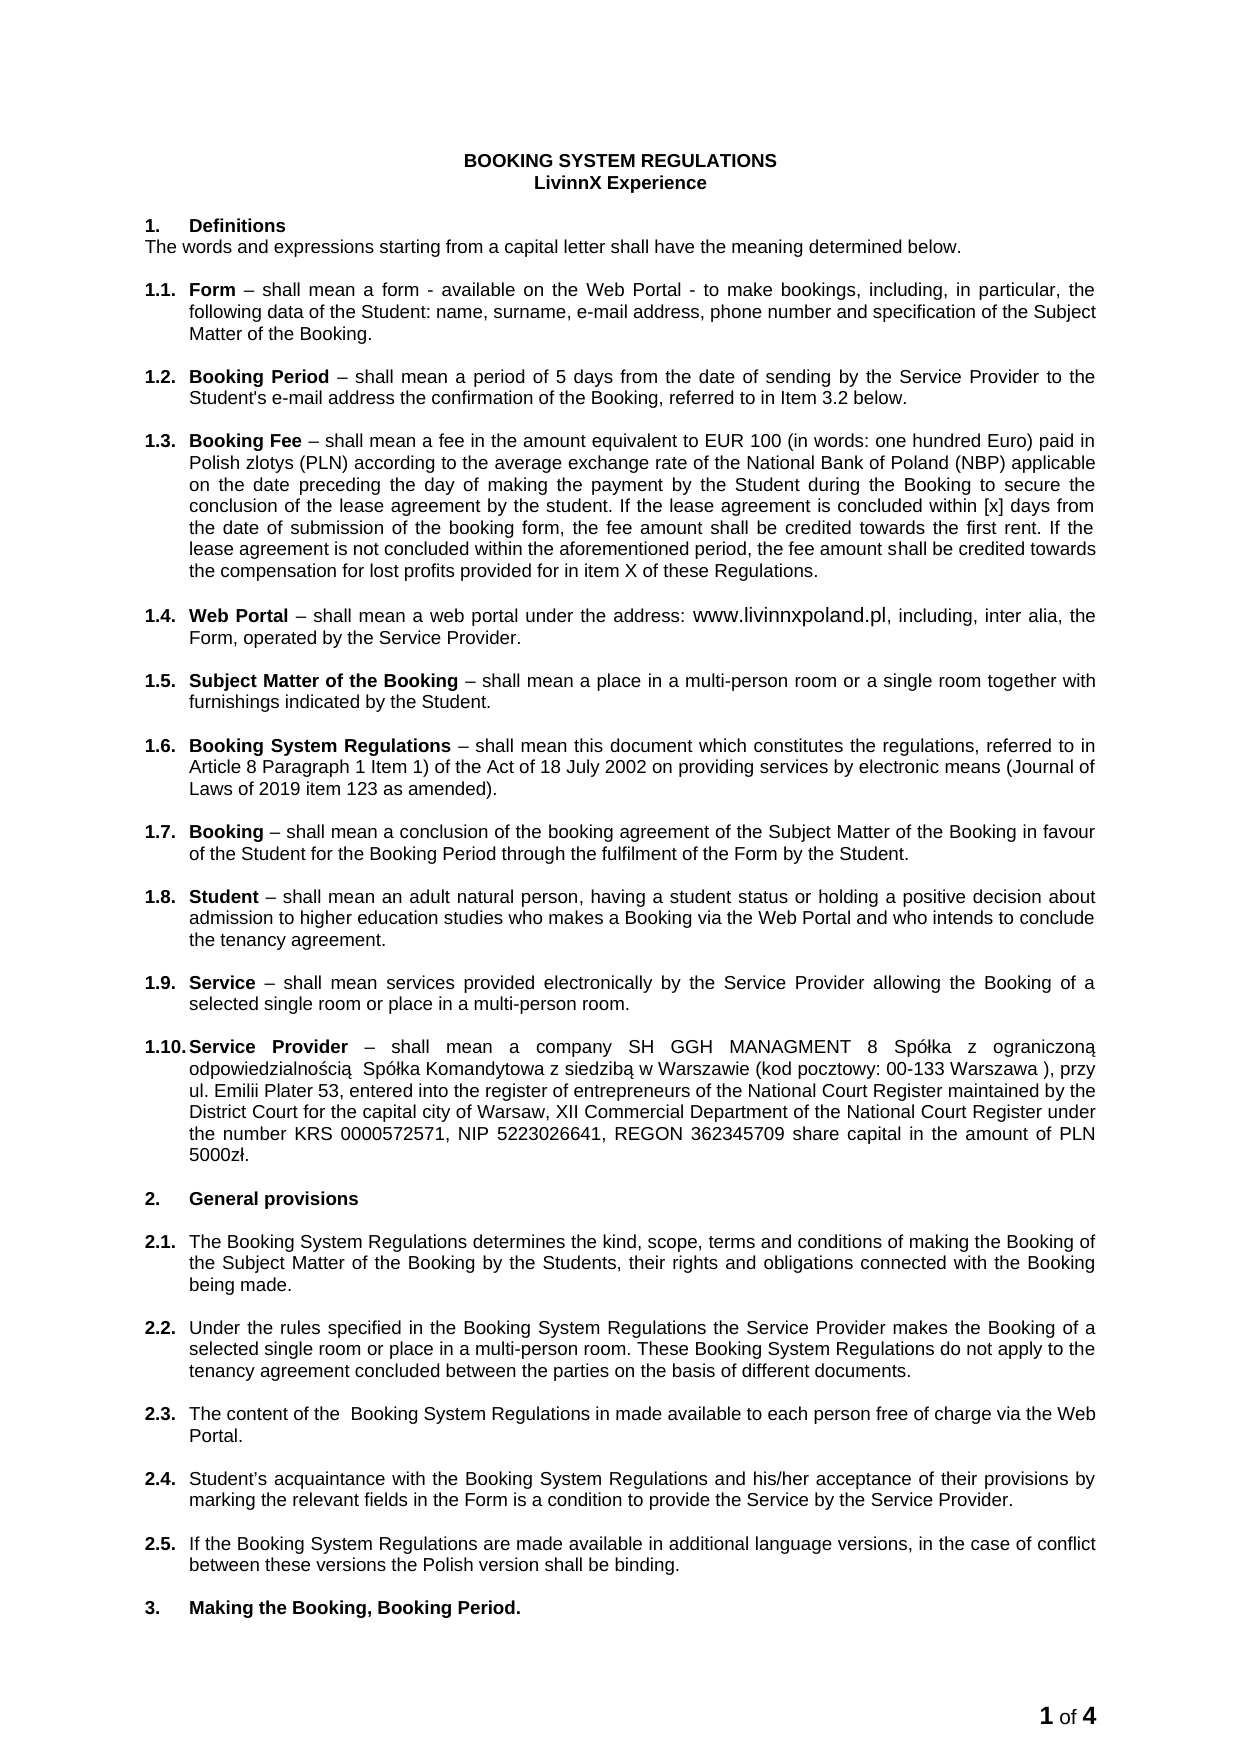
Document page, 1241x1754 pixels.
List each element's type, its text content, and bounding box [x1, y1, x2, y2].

text The words and expressions starting from a capital letter shall have the meaning determined below. [144, 236, 1096, 258]
list Booking Fee – shall mean a fee in the amount equivalent to EUR 100 (in words: one hundred Euro) paid in Polish zlotys (PLN) according to the average exchange rate of the National Bank of Poland (NBP) applicable on the date preceding the day of making the payment by the Student during the Booking to secure the conclusion of the lease agreement by the student. If the lease agreement is concluded within [x] days from the date of submission of the booking form, the fee amount shall be credited towards the first rent. If the lease agreement is not concluded within the aforementioned period, the fee amount shall be credited towards the compensation for lost profits provided for in item X of these Regulations. [144, 430, 1096, 581]
list Booking – shall mean a conclusion of the booking agreement of the Subject Matter of the Booking in favour of the Student for the Booking Period through the fulfilment of the Form by the Student. [144, 821, 1096, 864]
list General provisions [144, 1187, 1096, 1209]
list Booking Period – shall mean a period of 5 days from the date of sending by the Service Provider to the Student's e-mail address the confirmation of the Booking, referred to in Item 3.2 below. [144, 366, 1096, 409]
list Booking System Regulations – shall mean this document which constitutes the regulations, referred to in Article 8 Paragraph 1 Item 1) of the Act of 18 July 2002 on providing services by electronic means (Journal of Laws of 2019 item 123 as amended). [144, 734, 1096, 799]
list Student’s acquaintance with the Booking System Regulations and his/her acceptance of their provisions by marking the relevant fields in the Form is a condition to provide the Service by the Service Provider. [144, 1468, 1096, 1511]
text LivinnX Experience [144, 171, 1096, 193]
list Service – shall mean services provided electronically by the Service Provider allowing the Booking of a selected single room or place in a multi-person room. [144, 972, 1096, 1015]
list The Booking System Regulations determines the kind, scope, terms and conditions of making the Booking of the Subject Matter of the Booking by the Students, their rights and obligations connected with the Booking being made. [144, 1230, 1096, 1295]
list The content of the Booking System Regulations in made available to each person free of charge via the Web Portal. [144, 1403, 1096, 1446]
list Making the Booking, Booking Period. [144, 1597, 1096, 1618]
list Subject Matter of the Booking – shall mean a place in a multi-person room or a single room together with furnishings indicated by the Student. [144, 670, 1096, 713]
list Definitions [144, 214, 1096, 236]
list Under the rules specified in the Booking System Regulations the Service Provider makes the Booking of a selected single room or place in a multi-person room. These Booking System Regulations do not apply to the tenancy agreement concluded between the parties on the basis of different documents. [144, 1317, 1096, 1381]
list Service Provider – shall mean a company SH GGH MANAGMENT 8 Spółka z ograniczoną odpowiedzialnością Spółka Komandytowa z siedzibą w Warszawie (kod pocztowy: 00-133 Warszawa ), przy ul. Emilii Plater 53, entered into the register of entrepreneurs of the National Court Register maintained by the District Court for the capital city of Warsaw, XII Commercial Department of the National Court Register under the number KRS 0000572571, NIP 5223026641, REGON 362345709 share capital in the amount of PLN 5000zł. [144, 1036, 1096, 1166]
list Form – shall mean a form - available on the Web Portal - to make bookings, including, in particular, the following data of the Student: name, surname, e-mail address, phone number and specification of the Subject Matter of the Booking. [144, 279, 1096, 344]
text BOOKING SYSTEM REGULATIONS [144, 150, 1096, 171]
list Student – shall mean an adult natural person, having a student status or holding a positive decision about admission to higher education studies who makes a Booking via the Web Portal and who intends to conclude the tenancy agreement. [144, 885, 1096, 950]
list If the Booking System Regulations are made available in additional language versions, in the case of conflict between these versions the Polish version shall be binding. [144, 1532, 1096, 1575]
list Web Portal – shall mean a web portal under the address: www.livinnxpoland.pl, including, inter alia, the Form, operated by the Service Provider. [144, 603, 1096, 648]
